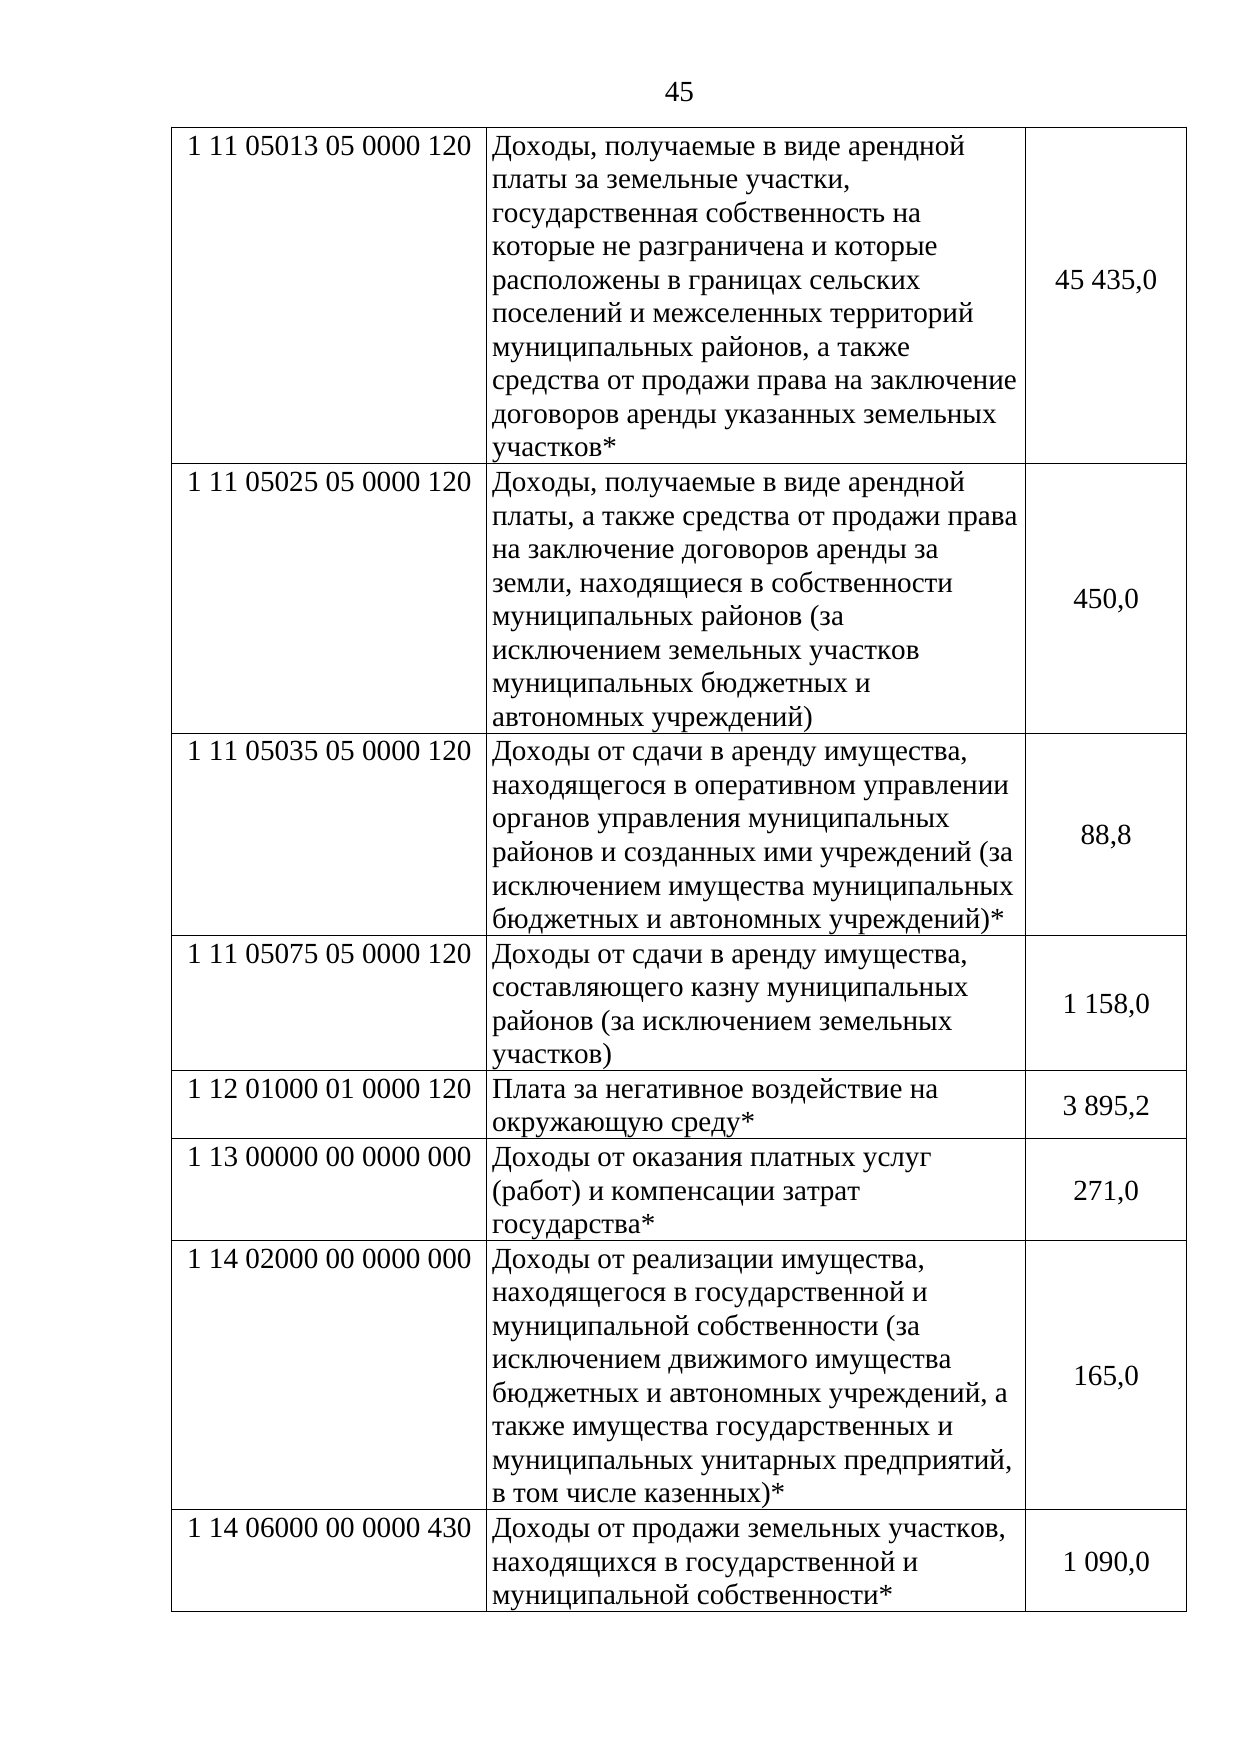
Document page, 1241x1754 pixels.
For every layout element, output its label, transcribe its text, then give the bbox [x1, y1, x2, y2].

table_cell 1 11 05075 05 0000 120 [172, 936, 486, 1070]
table_cell 1 158,0 [1026, 936, 1186, 1070]
table_cell Доходы от оказания платных услуг (работ) и компенсации затрат государства* [487, 1139, 1025, 1240]
table_cell 1 090,0 [1026, 1510, 1186, 1611]
table_cell 1 11 05013 05 0000 120 [172, 128, 486, 463]
table_cell 45 435,0 [1026, 128, 1186, 463]
table_cell 3 895,2 [1026, 1071, 1186, 1138]
table_cell Доходы, получаемые в виде арендной платы за земельные участки, государственная собственность на которые не разграничена и которые расположены в границах сельских поселений и межселенных территорий муниципальных районов, а также средства от продажи права на заключение договоров аренды указанных земельных участков* [487, 128, 1025, 463]
table_cell Плата за негативное воздействие на окружающую среду* [487, 1071, 1025, 1138]
table_cell 1 14 06000 00 0000 430 [172, 1510, 486, 1611]
table_cell 1 12 01000 01 0000 120 [172, 1071, 486, 1138]
table_cell 1 14 02000 00 0000 000 [172, 1241, 486, 1509]
table_cell Доходы от реализации имущества, находящегося в государственной и муниципальной собственности (за исключением движимого имущества бюджетных и автономных учреждений, а также имущества государственных и муниципальных унитарных предприятий, в том числе казенных)* [487, 1241, 1025, 1509]
table_cell Доходы, получаемые в виде арендной платы, а также средства от продажи права на заключение договоров аренды за земли, находящиеся в собственности муниципальных районов (за исключением земельных участков муниципальных бюджетных и автономных учреждений) [487, 464, 1025, 732]
table_cell 1 11 05035 05 0000 120 [172, 734, 486, 935]
table_cell Доходы от продажи земельных участков, находящихся в государственной и муниципальной собственности* [487, 1510, 1025, 1611]
table_cell 1 13 00000 00 0000 000 [172, 1139, 486, 1240]
table_cell Доходы от сдачи в аренду имущества, составляющего казну муниципальных районов (за исключением земельных участков) [487, 936, 1025, 1070]
table_cell 88,8 [1026, 734, 1186, 935]
table_cell 1 11 05025 05 0000 120 [172, 464, 486, 732]
table_cell 165,0 [1026, 1241, 1186, 1509]
table_cell 450,0 [1026, 464, 1186, 732]
table_cell Доходы от сдачи в аренду имущества, находящегося в оперативном управлении органов управления муниципальных районов и созданных ими учреждений (за исключением имущества муниципальных бюджетных и автономных учреждений)* [487, 734, 1025, 935]
table_cell 271,0 [1026, 1139, 1186, 1240]
